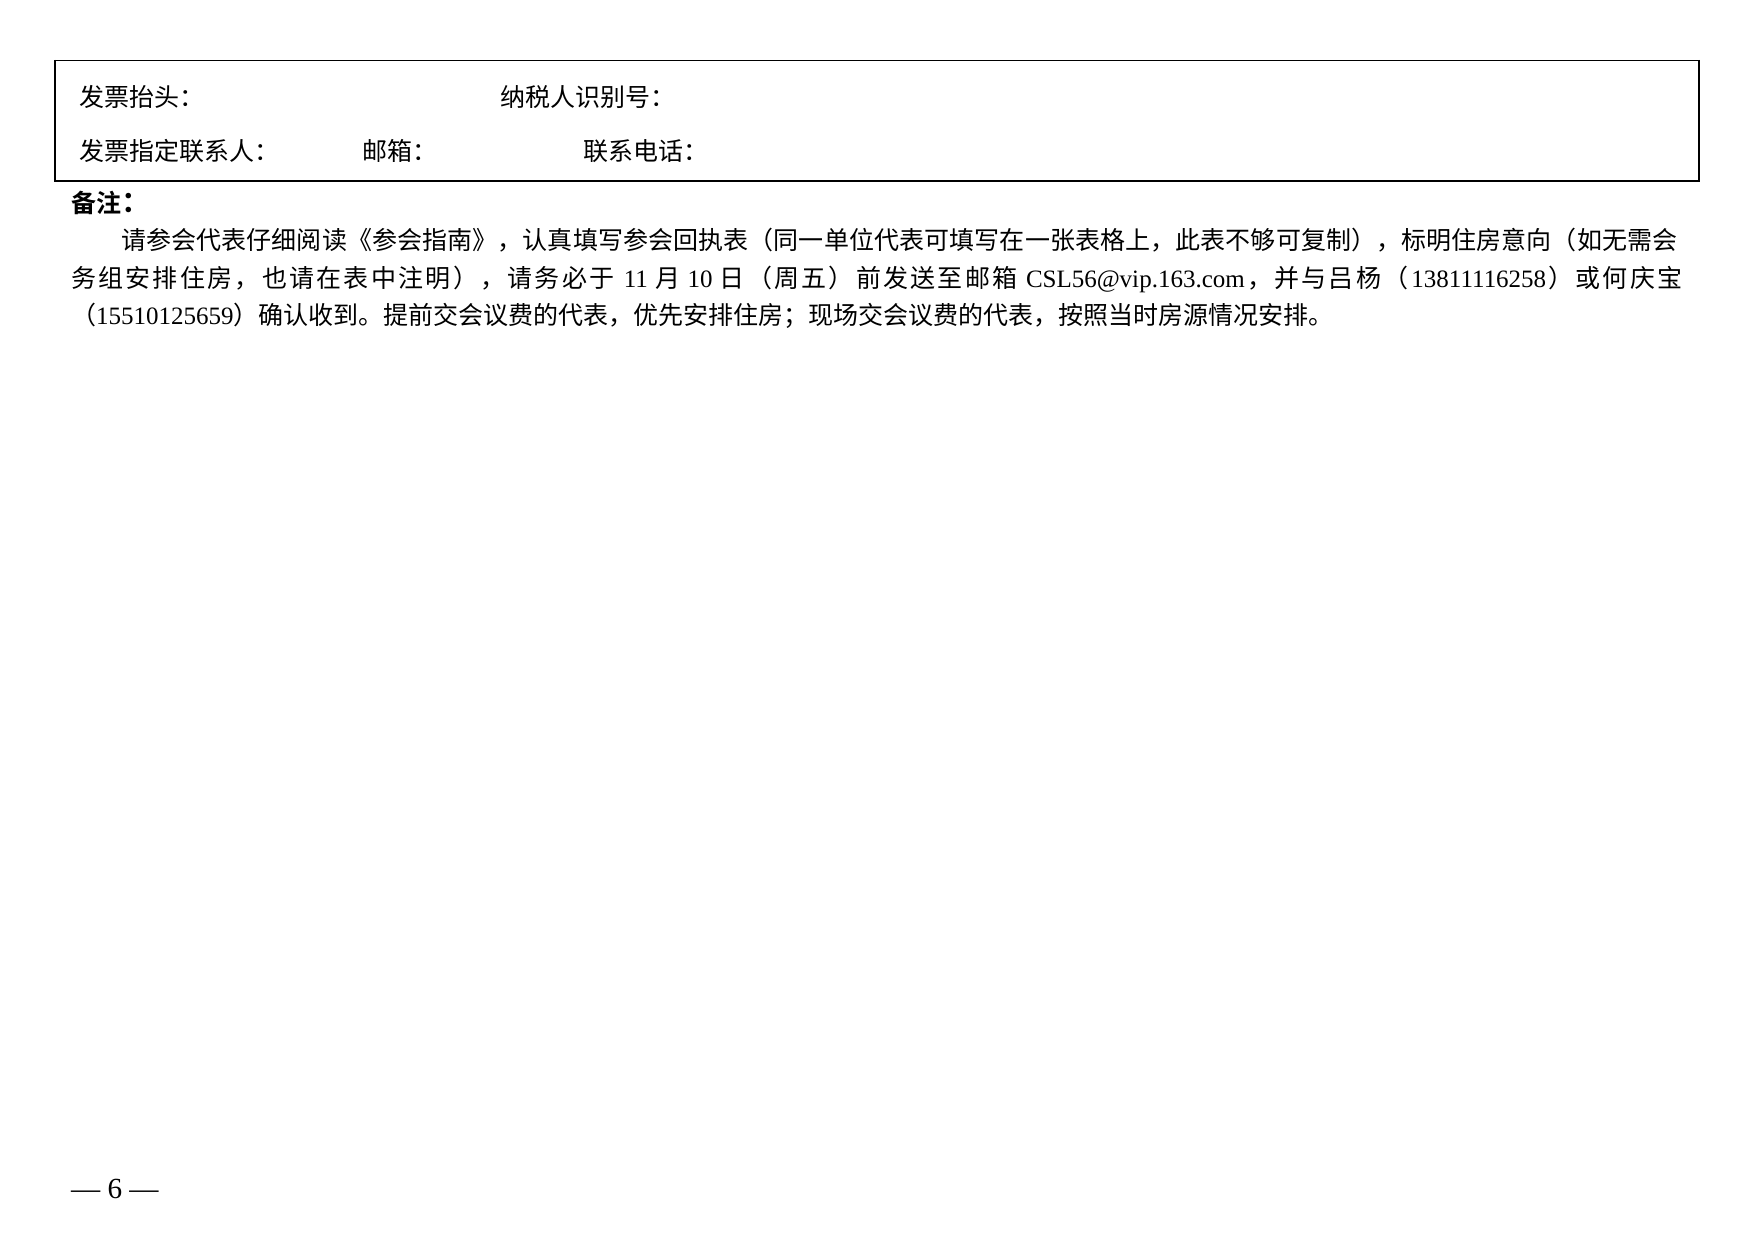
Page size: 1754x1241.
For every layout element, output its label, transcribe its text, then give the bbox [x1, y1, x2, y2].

text 备注： [71, 182, 1683, 220]
table_cell 发票抬头： 纳税人识别号： 发票指定联系人： 邮箱： 联系电话： [56, 61, 1698, 180]
text 请参会代表仔细阅读《参会指南》，认真填写参会回执表（同一单位代表可填写在一张表格上，此表不够可复制），标明住房意向（如无需会务组安排住房，也请在表中注明），请务必于11月10日（周五）前发送至邮箱CSL56@vip.163.com，并与吕杨（13811116258）或何庆宝（15510125659）确认收到。提前交会议费的代表，优先安排住房；现场交会议费的代表，按照当时房源情况安排。 [71, 220, 1683, 332]
